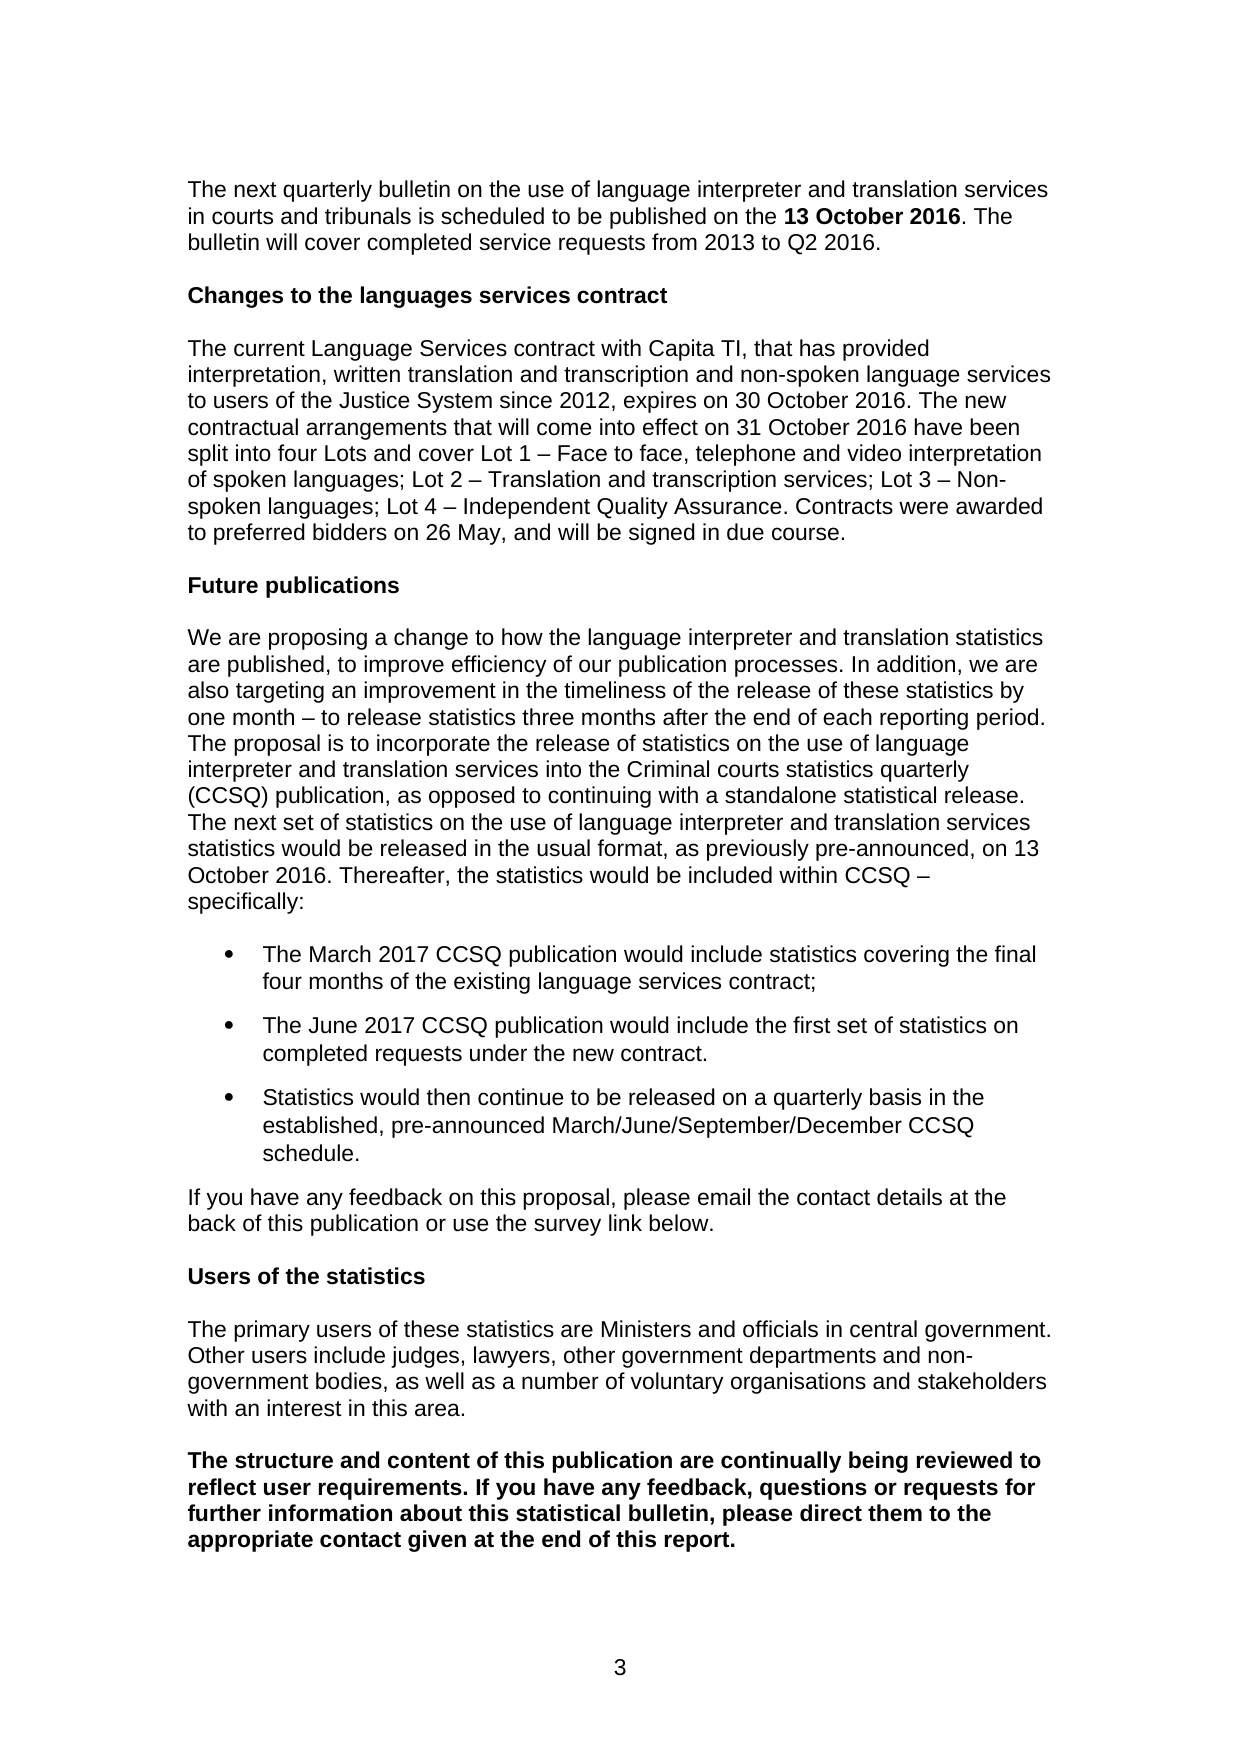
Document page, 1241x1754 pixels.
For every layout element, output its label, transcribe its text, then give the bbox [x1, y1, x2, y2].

text Changes to the languages services contract [187, 282, 1053, 308]
text The current Language Services contract with Capita TI, that has provided interpretation, written translation and transcription and non-spoken language services to users of the Justice System since 2012, expires on 30 October 2016. The new contractual arrangements that will come into effect on 31 October 2016 have been split into four Lots and cover Lot 1 – Face to face, telephone and video interpretation of spoken languages; Lot 2 – Translation and transcription services; Lot 3 – Non-spoken languages; Lot 4 – Independent Quality Assurance. Contracts were awarded to preferred bidders on 26 May, and will be signed in due course. [187, 334, 1053, 545]
text The primary users of these statistics are Ministers and officials in central government. Other users include judges, lawyers, other government departments and non-government bodies, as well as a number of voluntary organisations and stakeholders with an interest in this area. [187, 1316, 1053, 1421]
text Future publications [187, 572, 1053, 598]
text If you have any feedback on this proposal, please email the contact details at the back of this publication or use the survey link below. [187, 1184, 1053, 1237]
text The next set of statistics on the use of language interpreter and translation services statistics would be released in the usual format, as previously pre-announced, on 13 October 2016. Thereafter, the statistics would be included within CCSQ – specifically: [187, 809, 1053, 914]
text The structure and content of this publication are continually being reviewed to reflect user requirements. If you have any feedback, questions or requests for further information about this statistical bulletin, please direct them to the appropriate contact given at the end of this report. [187, 1447, 1053, 1553]
list The June 2017 CCSQ publication would include the first set of statistics on completed requests under the new contract. [225, 1012, 1053, 1066]
text Users of the statistics [187, 1263, 1053, 1289]
list Statistics would then continue to be released on a quarterly basis in the established, pre-announced March/June/September/December CCSQ schedule. [225, 1084, 1053, 1166]
text The next quarterly bulletin on the use of language interpreter and translation services in courts and tribunals is scheduled to be published on the 13 October 2016. The bulletin will cover completed service requests from 2013 to Q2 2016. [187, 176, 1053, 255]
list The March 2017 CCSQ publication would include statistics covering the final four months of the existing language services contract; [225, 941, 1053, 994]
text We are proposing a change to how the language interpreter and translation statistics are published, to improve efficiency of our publication processes. In addition, we are also targeting an improvement in the timeliness of the release of these statistics by one month – to release statistics three months after the end of each reporting period. The proposal is to incorporate the release of statistics on the use of language interpreter and translation services into the Criminal courts statistics quarterly (CCSQ) publication, as opposed to continuing with a standalone statistical release. [187, 624, 1053, 809]
